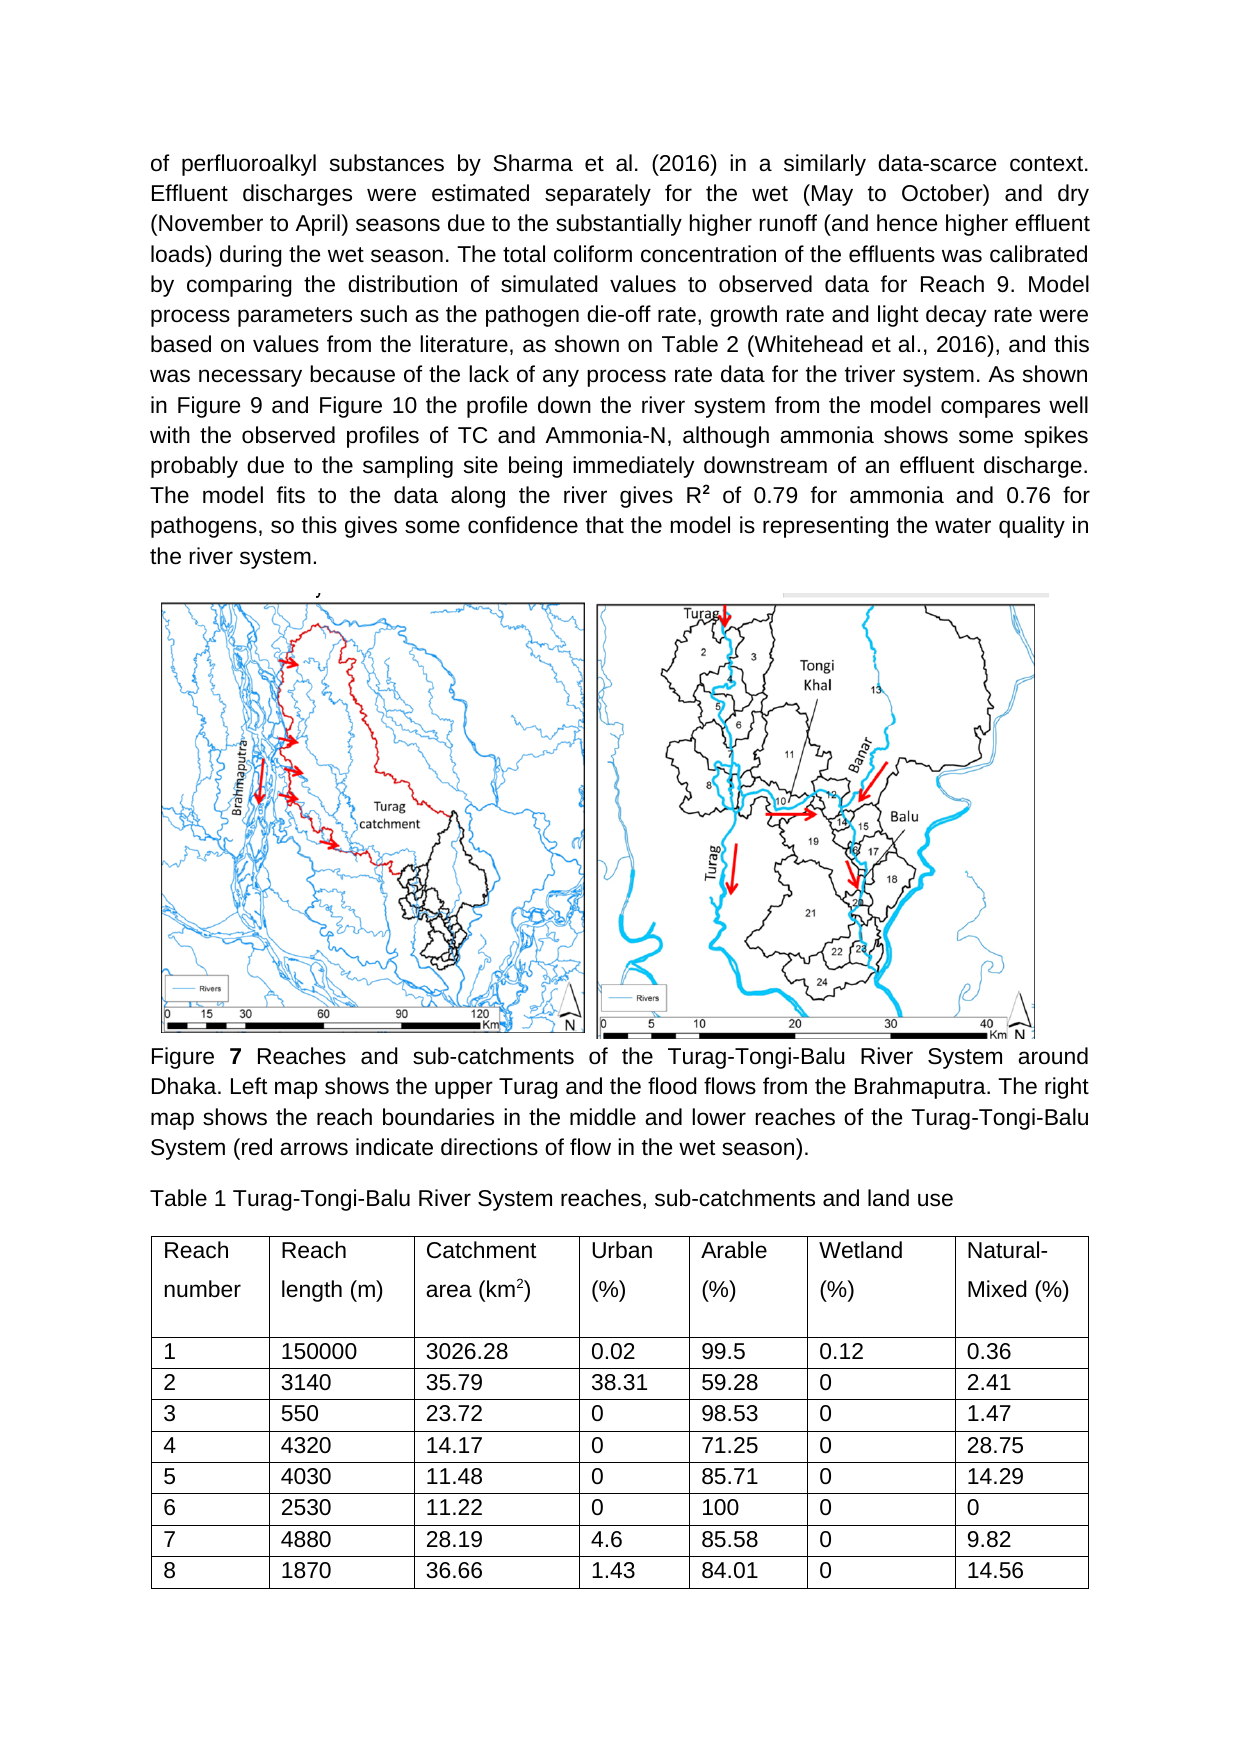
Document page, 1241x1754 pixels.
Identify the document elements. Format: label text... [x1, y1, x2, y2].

table_cell 98.53 [690, 1400, 807, 1431]
table_cell 11.22 [415, 1494, 579, 1525]
table_cell 0 [580, 1400, 689, 1431]
table_cell 7 [152, 1526, 269, 1556]
table_cell 2530 [270, 1494, 414, 1525]
table_header Reach length (m) [270, 1237, 414, 1337]
picture [150, 593, 1050, 1039]
table_cell 14.29 [956, 1463, 1088, 1493]
table_cell 8 [152, 1557, 269, 1587]
table_cell 100 [690, 1494, 807, 1525]
table_header Wetland (%) [808, 1237, 955, 1337]
table_cell 2 [152, 1369, 269, 1399]
table_cell 0 [808, 1400, 955, 1431]
table_cell 5 [152, 1463, 269, 1493]
table_cell 14.17 [415, 1432, 579, 1462]
text Figure 7 Reaches and sub-catchments of the Turag-Tongi-Balu River System around Dhaka. Left map shows the upper Turag and the flood flows from the Brahmaputra. The right map shows the reach boundaries in the middle and lower reaches of the Turag-Tongi-Balu System (red arrows indicate directions of flow in the wet season). [150, 1043, 1090, 1160]
table_cell 38.31 [580, 1369, 689, 1399]
table_cell 23.72 [415, 1400, 579, 1431]
table_cell 0.02 [580, 1338, 689, 1368]
table_cell 0.12 [808, 1338, 955, 1368]
table_header Reach number [152, 1237, 269, 1337]
table_cell 99.5 [690, 1338, 807, 1368]
table_cell 0 [808, 1494, 955, 1525]
table_cell 4 [152, 1432, 269, 1462]
table_cell 28.75 [956, 1432, 1088, 1462]
table_cell 85.58 [690, 1526, 807, 1556]
table_cell 3 [152, 1400, 269, 1431]
table_cell 0 [808, 1369, 955, 1399]
table_cell 4030 [270, 1463, 414, 1493]
table_cell 150000 [270, 1338, 414, 1368]
table_cell 550 [270, 1400, 414, 1431]
table_header Arable (%) [690, 1237, 807, 1337]
table_cell 0 [580, 1432, 689, 1462]
table_cell 28.19 [415, 1526, 579, 1556]
table_cell 1.43 [580, 1557, 689, 1587]
table_cell 0 [956, 1494, 1088, 1525]
table_cell 35.79 [415, 1369, 579, 1399]
table_header Catchment area (km2) [415, 1237, 579, 1337]
table_cell 3026.28 [415, 1338, 579, 1368]
table_cell 6 [152, 1494, 269, 1525]
table_header Urban (%) [580, 1237, 689, 1337]
table_cell 0 [808, 1557, 955, 1587]
table_cell 2.41 [956, 1369, 1088, 1399]
table_cell 0 [808, 1463, 955, 1493]
table_cell 1 [152, 1338, 269, 1368]
table_cell 0 [580, 1494, 689, 1525]
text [150, 150, 1090, 569]
table_cell 1870 [270, 1557, 414, 1587]
table_cell 4.6 [580, 1526, 689, 1556]
table_cell 4320 [270, 1432, 414, 1462]
table_cell 14.56 [956, 1557, 1088, 1587]
table_cell 0 [808, 1526, 955, 1556]
table_cell 85.71 [690, 1463, 807, 1493]
table_cell 36.66 [415, 1557, 579, 1587]
table_cell 4880 [270, 1526, 414, 1556]
table_cell 11.48 [415, 1463, 579, 1493]
table_cell 84.01 [690, 1557, 807, 1587]
text Table 1 Turag-Tongi-Balu River System reaches, sub-catchments and land use [150, 1185, 1090, 1211]
table_cell 9.82 [956, 1526, 1088, 1556]
table_cell 0.36 [956, 1338, 1088, 1368]
table_cell 0 [580, 1463, 689, 1493]
table_cell 59.28 [690, 1369, 807, 1399]
table_header Natural-Mixed (%) [956, 1237, 1088, 1337]
table_cell 0 [808, 1432, 955, 1462]
table_cell 71.25 [690, 1432, 807, 1462]
table_cell 3140 [270, 1369, 414, 1399]
table_cell 1.47 [956, 1400, 1088, 1431]
